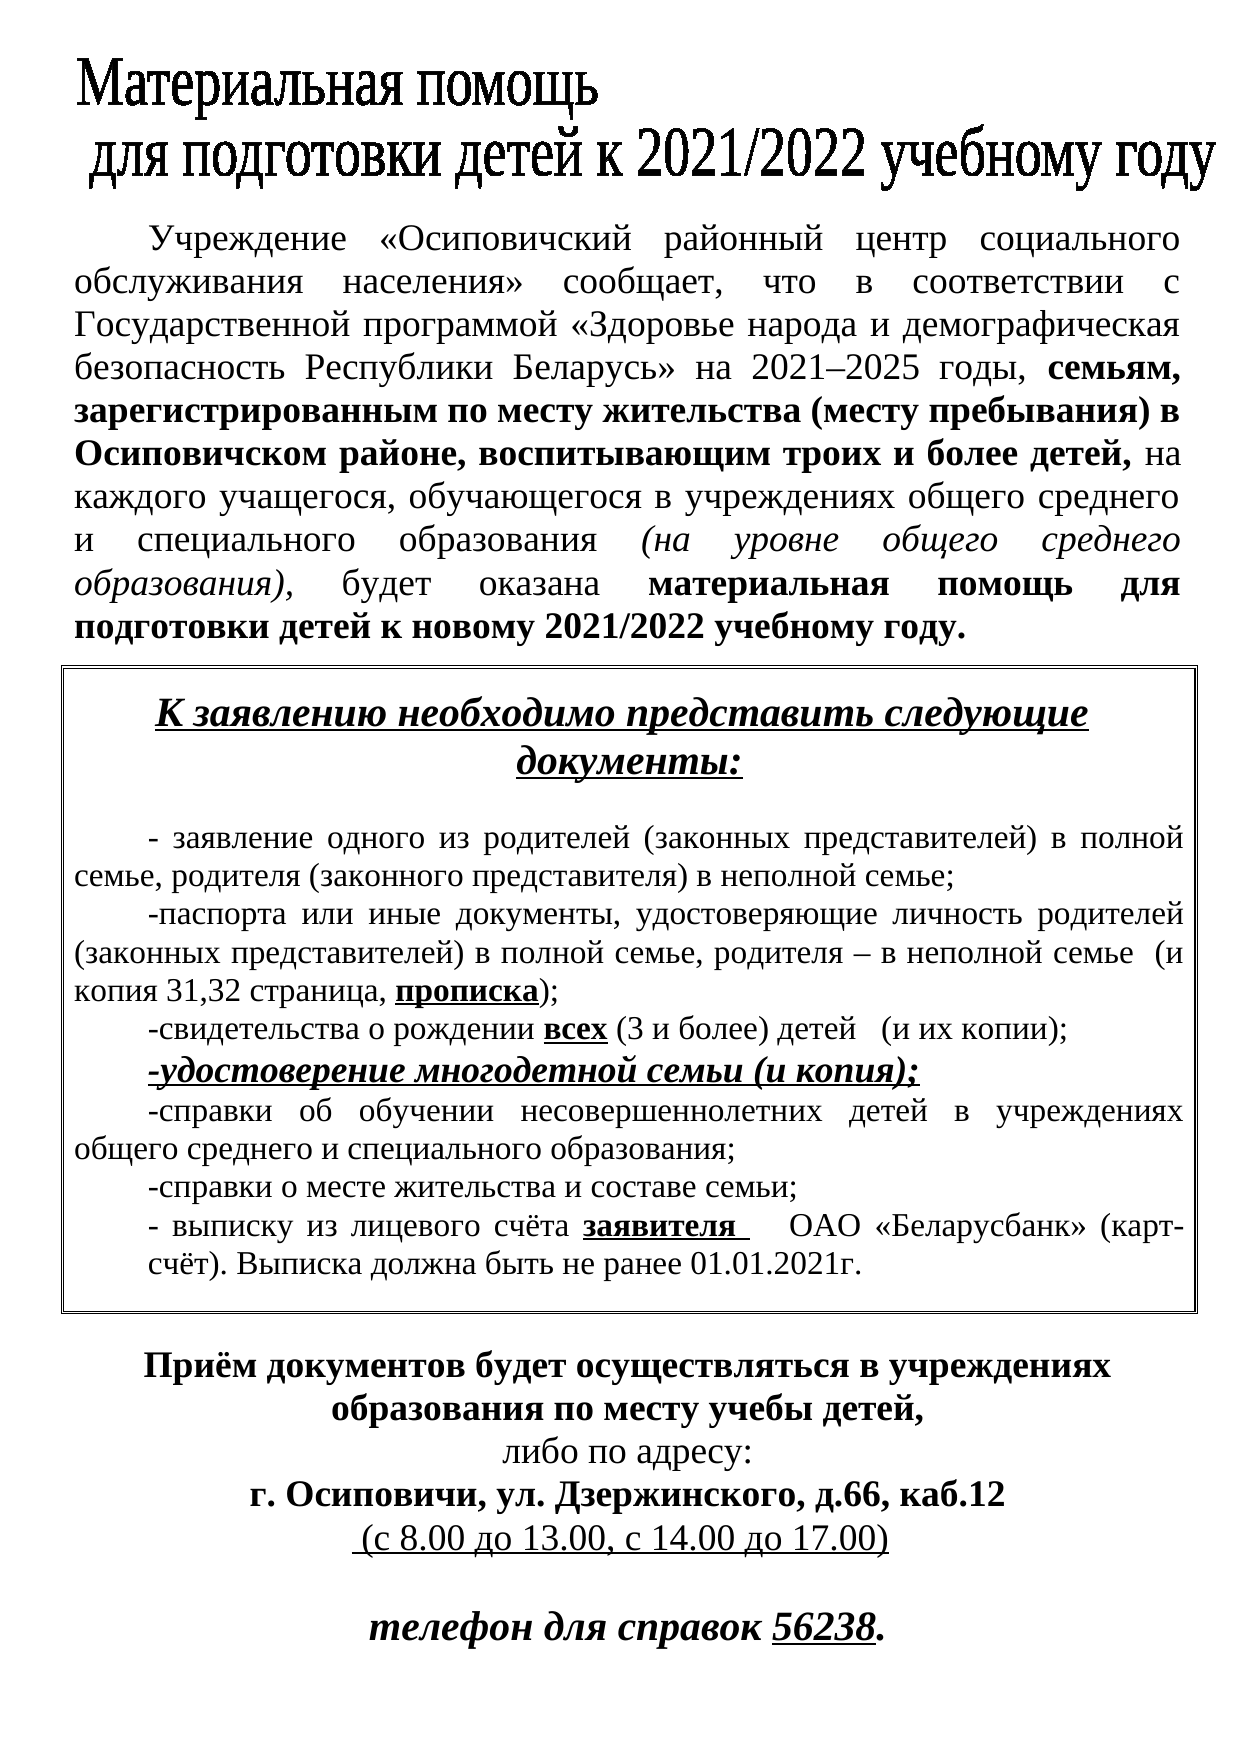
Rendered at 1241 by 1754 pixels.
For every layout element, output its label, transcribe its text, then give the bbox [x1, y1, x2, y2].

text Учреждение «Осиповичский районный центр социального обслуживания населения» сообщает, что в соответствии с Государственной программой «Здоровье народа и демографическая безопасность Республики Беларусь» на 2021–2025 годы, семьям, зарегистрированным по месту жительства (месту пребывания) в Осиповичском районе, воспитывающим троих и более детей, на каждого учащегося, обучающегося в учреждениях общего среднего и специального образования (на уровне общего среднего образования), будет оказана материальная помощь для подготовки детей к новому 2021/2022 учебному году. [74, 215, 1181, 646]
text Приём документов будет осуществляться в учреждениях образования по месту учебы детей, [74, 1342, 1181, 1429]
text г. Осиповичи, ул. Дзержинского, д.66, каб.12 [74, 1472, 1181, 1515]
text либо по адресу: [74, 1429, 1181, 1472]
table_header К заявлению необходимо представить следующие документы: - заявление одного из родителей (законных представителей) в полной семье, родителя (законного представителя) в неполной семье; -паспорта или иные документы, удостоверяющие личность родителей (законных представителей) в полной семье, родителя – в неполной семье (и копия 31,32 страница, прописка); -свидетельства о рождении всех (3 и более) детей (и их копии); -удостоверение многодетной семьи (и копия); -справки об обучении несовершеннолетних детей в учреждениях общего среднего и специального образования; -справки о месте жительства и составе семьи; - выписку из лицевого счёта заявителя ОАО «Беларусбанк» (карт-счёт). Выписка должна быть не ранее 01.01.2021г. [64, 669, 1194, 1311]
text (с 8.00 до 13.00, с 14.00 до 17.00) [59, 1515, 1181, 1558]
text телефон для справок 56238. [74, 1601, 1181, 1649]
